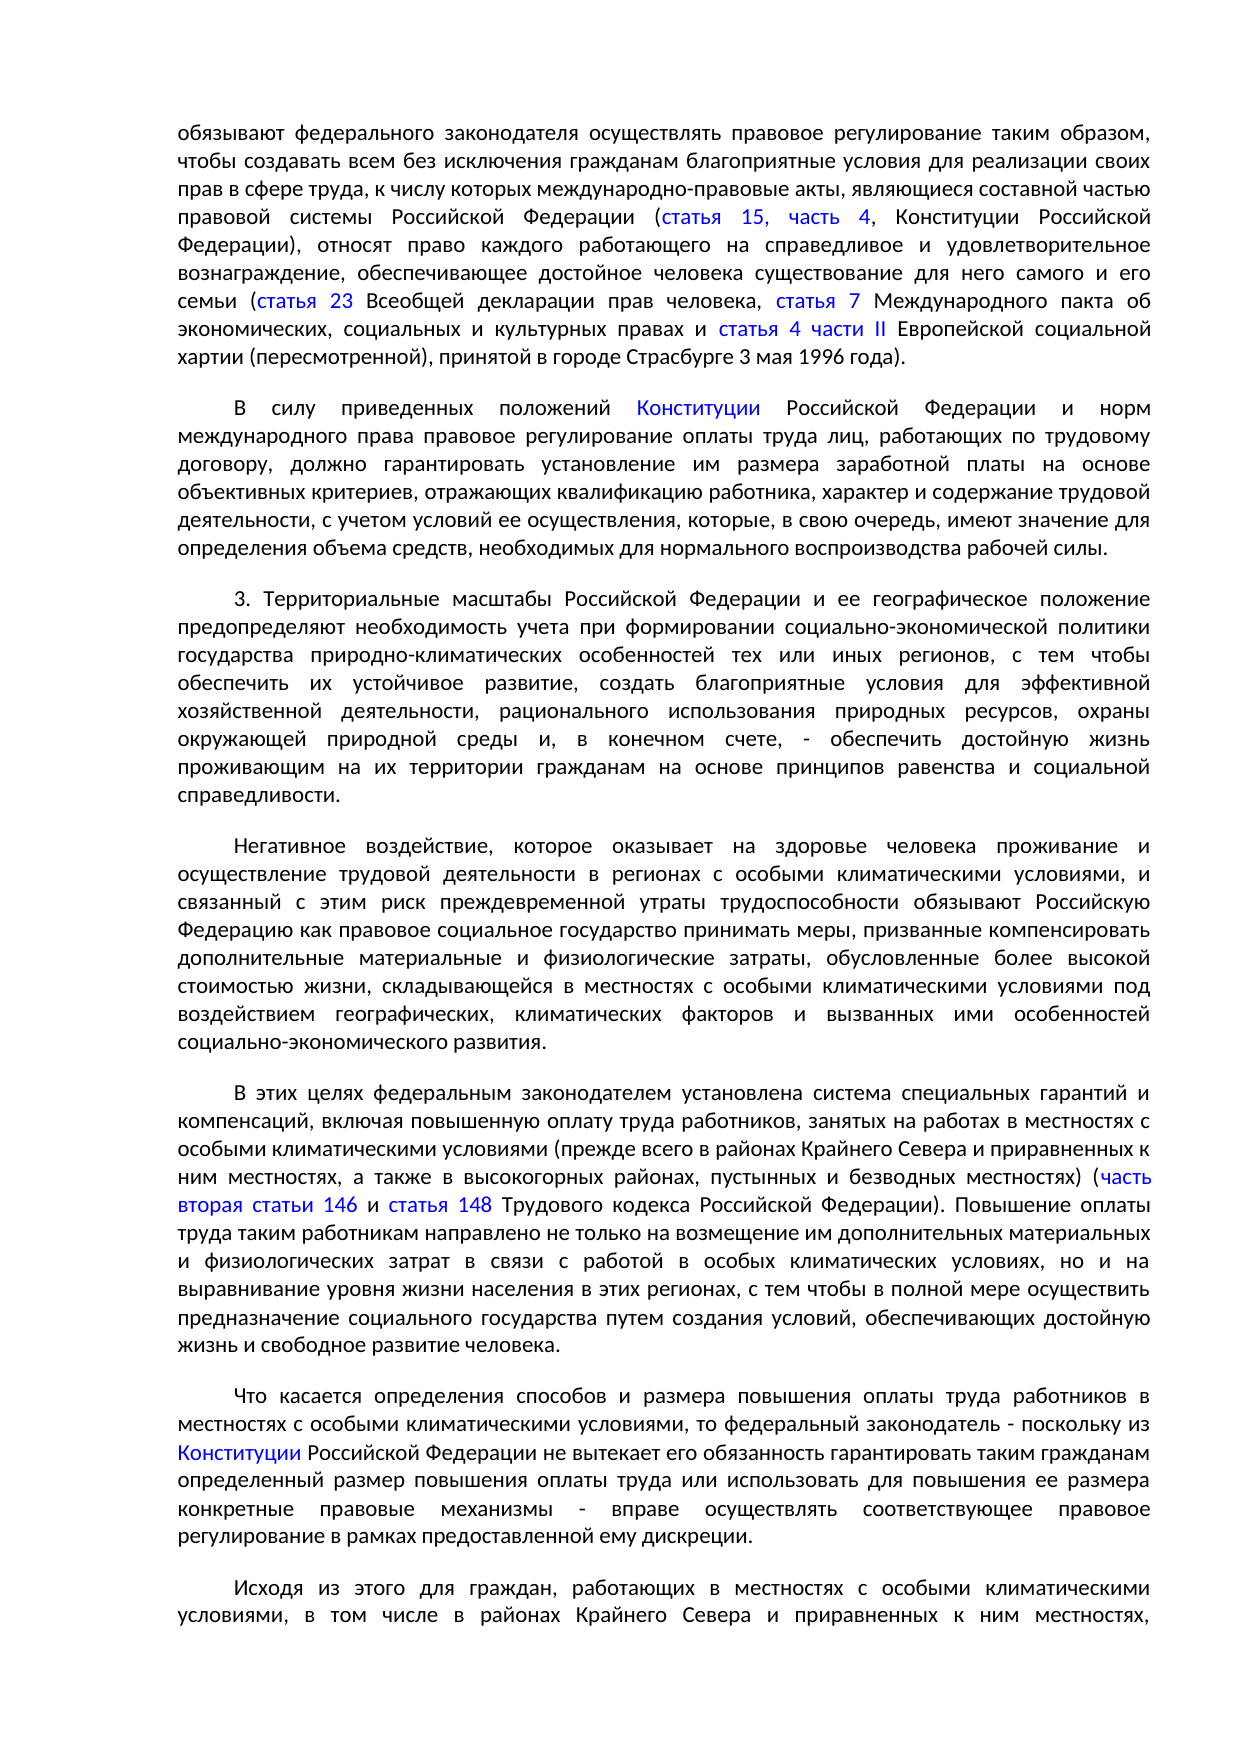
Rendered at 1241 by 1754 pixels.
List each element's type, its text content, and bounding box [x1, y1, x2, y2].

text 3. Территориальные масштабы Российской Федерации и ее географическое положение предопределяют необходимость учета при формировании социально-экономической политики государства природно-климатических особенностей тех или иных регионов, с тем чтобы обеспечить их устойчивое развитие, создать благоприятные условия для эффективной хозяйственной деятельности, рационального использования природных ресурсов, охраны окружающей природной среды и, в конечном счете, - обеспечить достойную жизнь проживающим на их территории гражданам на основе принципов равенства и социальной справедливости. [177, 584, 1152, 808]
text В этих целях федеральным законодателем установлена система специальных гарантий и компенсаций, включая повышенную оплату труда работников, занятых на работах в местностях с особыми климатическими условиями (прежде всего в районах Крайнего Севера и приравненных к ним местностях, а также в высокогорных районах, пустынных и безводных местностях) (часть вторая статьи 146 и статья 148 Трудового кодекса Российской Федерации). Повышение оплаты труда таким работникам направлено не только на возмещение им дополнительных материальных и физиологических затрат в связи с работой в особых климатических условиях, но и на выравнивание уровня жизни населения в этих регионах, с тем чтобы в полной мере осуществить предназначение социального государства путем создания условий, обеспечивающих достойную жизнь и свободное развитие человека. [177, 1078, 1152, 1359]
text Негативное воздействие, которое оказывает на здоровье человека проживание и осуществление трудовой деятельности в регионах с особыми климатическими условиями, и связанный с этим риск преждевременной утраты трудоспособности обязывают Российскую Федерацию как правовое социальное государство принимать меры, призванные компенсировать дополнительные материальные и физиологические затраты, обусловленные более высокой стоимостью жизни, складывающейся в местностях с особыми климатическими условиями под воздействием географических, климатических факторов и вызванных ими особенностей социально-экономического развития. [177, 831, 1152, 1056]
text Что касается определения способов и размера повышения оплаты труда работников в местностях с особыми климатическими условиями, то федеральный законодатель - поскольку из Конституции Российской Федерации не вытекает его обязанность гарантировать таким гражданам определенный размер повышения оплаты труда или использовать для повышения ее размера конкретные правовые механизмы - вправе осуществлять соответствующее правовое регулирование в рамках предоставленной ему дискреции. [177, 1382, 1152, 1550]
text В силу приведенных положений Конституции Российской Федерации и норм международного права правовое регулирование оплаты труда лиц, работающих по трудовому договору, должно гарантировать установление им размера заработной платы на основе объективных критериев, отражающих квалификацию работника, характер и содержание трудовой деятельности, с учетом условий ее осуществления, которые, в свою очередь, имеют значение для определения объема средств, необходимых для нормального воспроизводства рабочей силы. [177, 393, 1152, 561]
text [177, 118, 1152, 370]
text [177, 1573, 1152, 1629]
